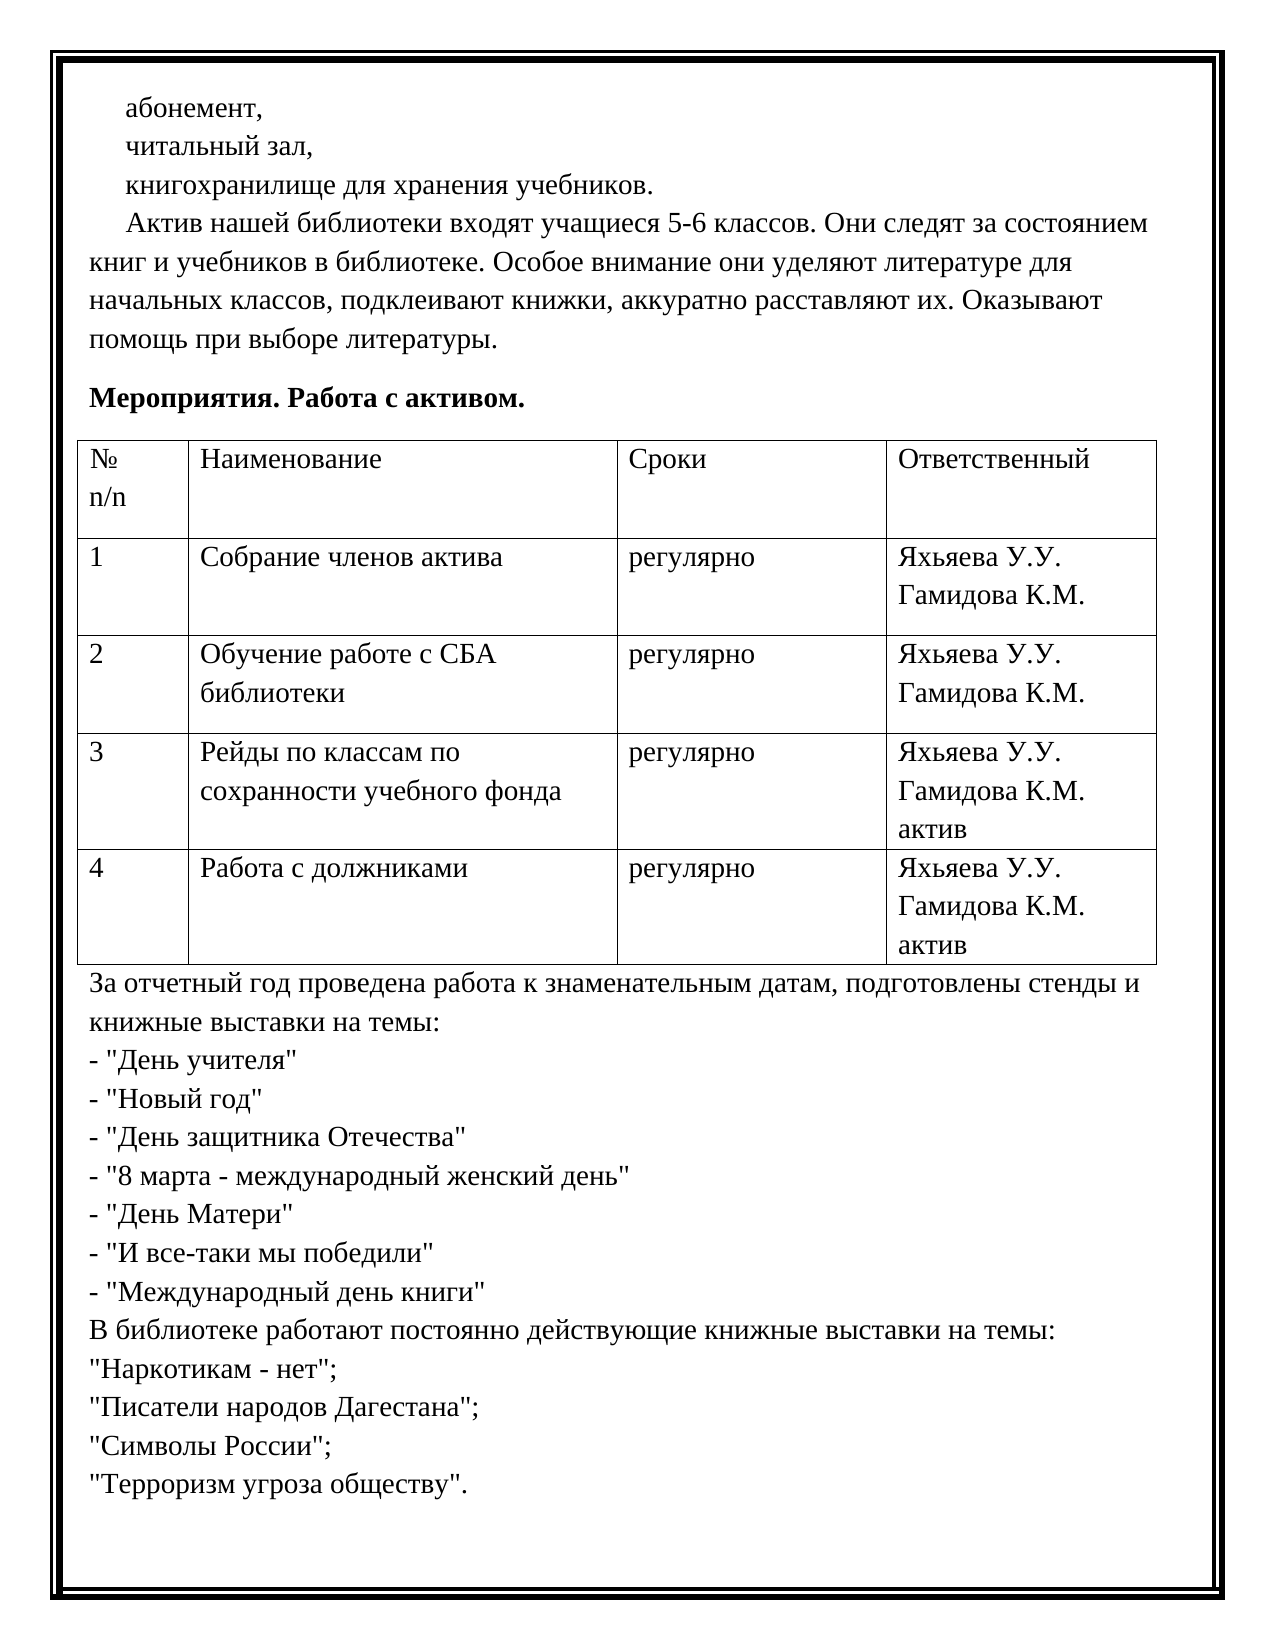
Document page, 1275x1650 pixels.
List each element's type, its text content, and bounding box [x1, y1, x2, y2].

text "Терроризм угроза обществу". [89, 1466, 1167, 1500]
table_cell регулярно [618, 850, 886, 964]
text "Писатели народов Дагестана"; [89, 1389, 1167, 1423]
table_header Наименование [189, 441, 617, 538]
text - "И все-таки мы победили" [89, 1235, 1167, 1269]
text абонемент, [89, 90, 1167, 123]
text "Наркотикам - нет"; [89, 1351, 1167, 1384]
table_cell Яхьяева У.У. Гамидова К.М. актив [887, 734, 1156, 849]
text - "День учителя" [89, 1042, 1167, 1076]
table_header № n/n [78, 441, 188, 538]
text Актив нашей библиотеки входят учащиеся 5-6 классов. Они следят за состоянием книг и учебников в библиотеке. Особое внимание они уделяют литературе для начальных классов, подклеивают книжки, аккуратно расставляют их. Оказывают помощь при выборе литературы. [89, 205, 1167, 354]
table_cell Яхьяева У.У. Гамидова К.М. актив [887, 850, 1156, 964]
text - "8 марта - международный женский день" [89, 1158, 1167, 1192]
table_cell Обучение работе с СБА библиотеки [189, 636, 617, 733]
table_cell Яхьяева У.У. Гамидова К.М. [887, 636, 1156, 733]
table_cell 2 [78, 636, 188, 733]
table_cell регулярно [618, 636, 886, 733]
text - "Новый год" [89, 1081, 1167, 1114]
table_cell 3 [78, 734, 188, 849]
text читальный зал, [89, 128, 1167, 162]
text В библиотеке работают постоянно действующие книжные выставки на темы: [89, 1312, 1167, 1346]
text книгохранилище для хранения учебников. [89, 167, 1167, 200]
table_cell Работа с должниками [189, 850, 617, 964]
text - "День защитника Отечества" [89, 1119, 1167, 1153]
table_header Ответственный [887, 441, 1156, 538]
text - "Международный день книги" [89, 1274, 1167, 1307]
table_cell 1 [78, 539, 188, 635]
table_cell регулярно [618, 734, 886, 849]
table_cell 4 [78, 850, 188, 964]
table_cell Яхьяева У.У. Гамидова К.М. [887, 539, 1156, 635]
text Мероприятия. Работа с активом. [89, 380, 1167, 414]
table_header Сроки [618, 441, 886, 538]
table_cell Рейды по классам по сохранности учебного фонда [189, 734, 617, 849]
text "Символы России"; [89, 1428, 1167, 1461]
table_cell Собрание членов актива [189, 539, 617, 635]
text - "День Матери" [89, 1197, 1167, 1230]
text За отчетный год проведена работа к знаменательным датам, подготовлены стенды и книжные выставки на темы: [89, 965, 1167, 1037]
table_cell регулярно [618, 539, 886, 635]
